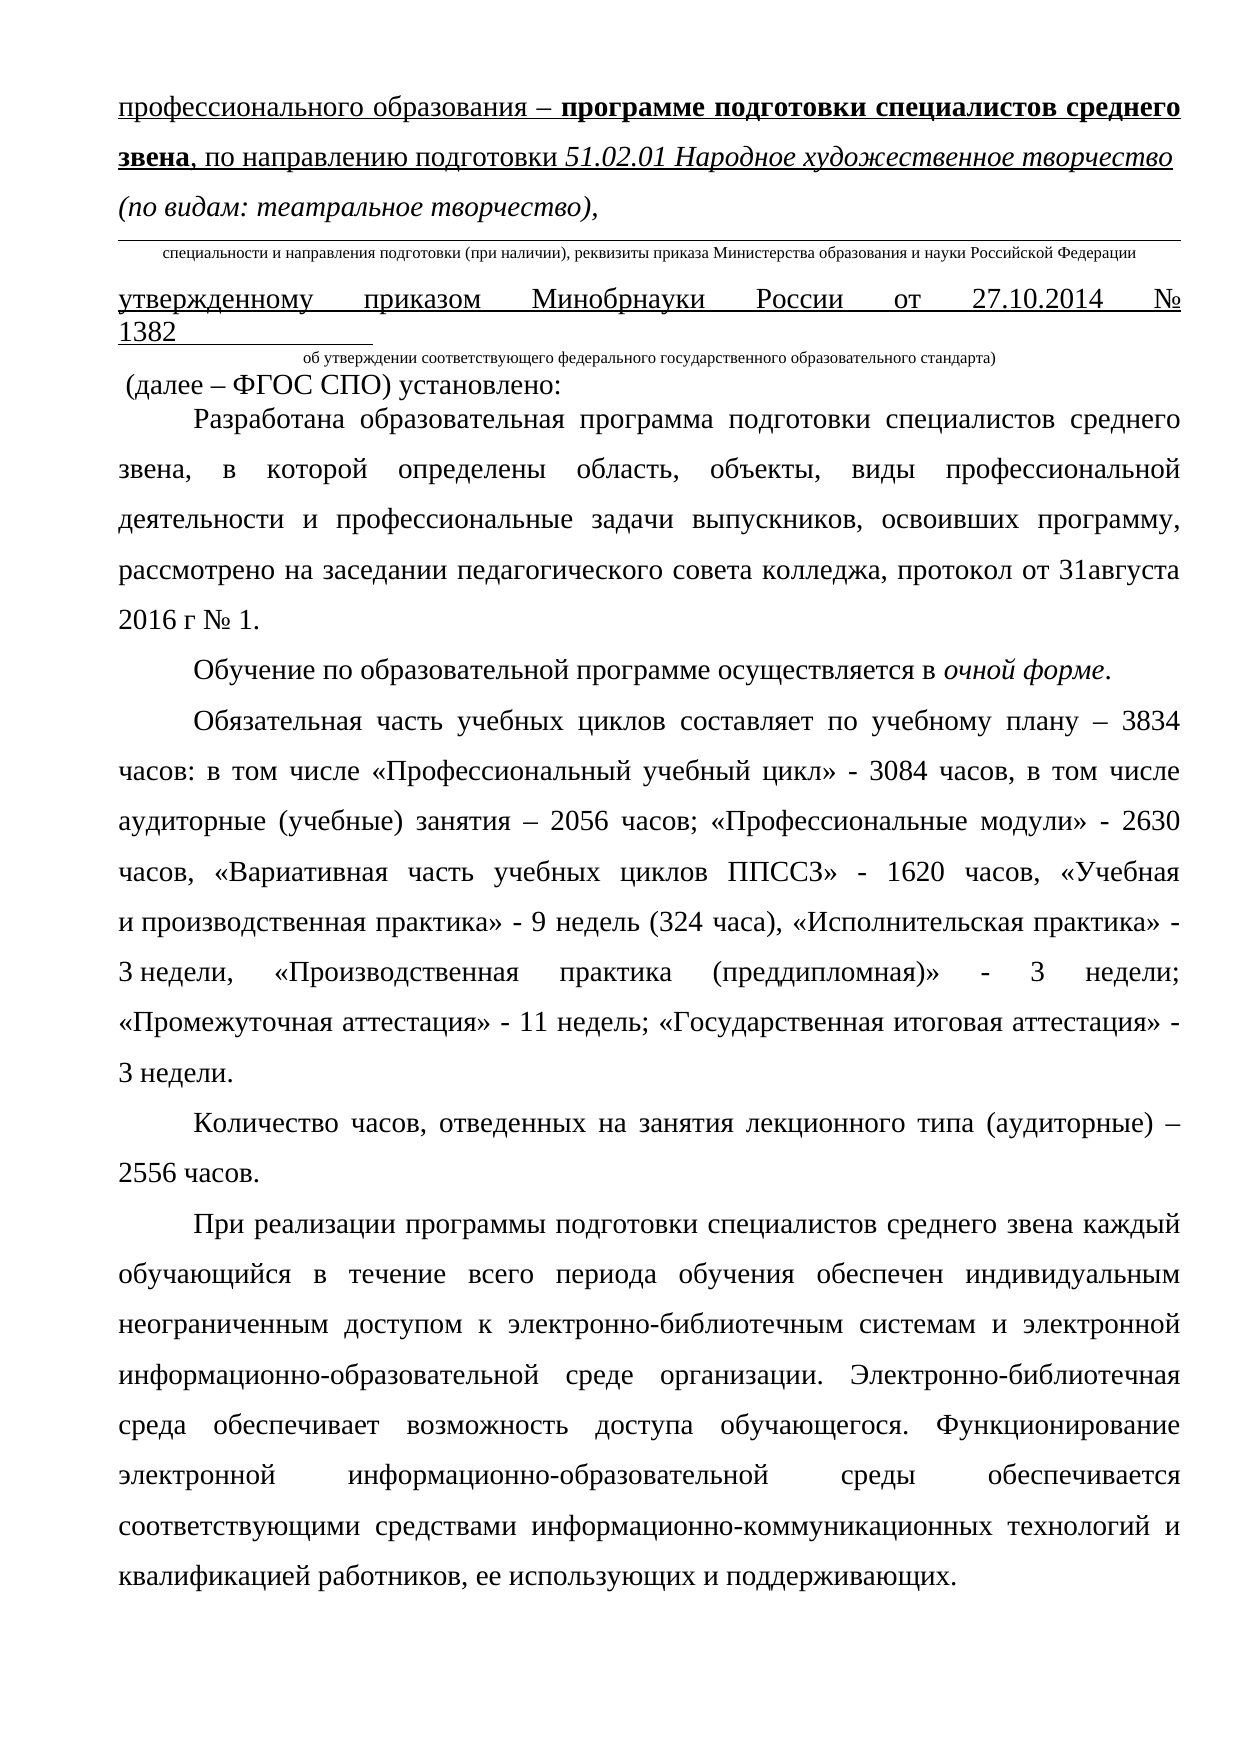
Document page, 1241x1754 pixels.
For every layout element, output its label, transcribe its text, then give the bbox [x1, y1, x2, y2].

text Обязательная часть учебных циклов составляет по учебному плану – 3834 часов: в том числе «Профессиональный учебный цикл» - 3084 часов, в том числе аудиторные (учебные) занятия – 2056 часов; «Профессиональные модули» - 2630 часов, «Вариативная часть учебных циклов ППССЗ» - 1620 часов, «Учебная и производственная практика» - 9 недель (324 часа), «Исполнительская практика» - 3 недели, «Производственная практика (преддипломная)» - 3 недели; «Промежуточная аттестация» - 11 недель; «Государственная итоговая аттестация» - 3 недели. [118, 703, 1181, 1088]
text (далее – ФГОС СПО) установлено: [118, 367, 1181, 401]
text профессионального образования – программе подготовки специалистов среднего звена, по направлению подготовки 51.02.01 Народное художественное творчество [118, 119, 1181, 172]
text Количество часов, отведенных на занятия лекционного типа (аудиторные) – 2556 часов. [118, 1105, 1181, 1189]
text (по видам: театральное творчество), [118, 189, 1181, 223]
text Обучение по образовательной программе осуществляется в очной форме. [118, 652, 1181, 686]
text об утверждении соответствующего федерального государственного образовательного стандарта) [118, 348, 1181, 367]
text профессионального образования – программе подготовки специалистов среднего звена, по направлению подготовки 51.02.01 Народное художественное творчество [118, 89, 1181, 118]
text утвержденному приказом Минобрнауки России от 27.10.2014 № 1382 [118, 312, 1181, 348]
text При реализации программы подготовки специалистов среднего звена каждый обучающийся в течение всего периода обучения обеспечен индивидуальным неограниченным доступом к электронно-библиотечным системам и электронной информационно-образовательной среде организации. Электронно-библиотечная среда обеспечивает возможность доступа обучающегося. Функционирование электронной информационно-образовательной среды обеспечивается соответствующими средствами информационно-коммуникационных технологий и квалификацией работников, ее использующих и поддерживающих. [118, 1206, 1181, 1592]
text утвержденному приказом Минобрнауки России от 27.10.2014 № 1382 [118, 281, 1181, 310]
text специальности и направления подготовки (при наличии), реквизиты приказа Министерства образования и науки Российской Федерации [118, 241, 1181, 262]
text Разработана образовательная программа подготовки специалистов среднего звена, в которой определены область, объекты, виды профессиональной деятельности и профессиональные задачи выпускников, освоивших программу, рассмотрено на заседании педагогического совета колледжа, протокол от 31августа 2016 г № 1. [118, 401, 1181, 636]
